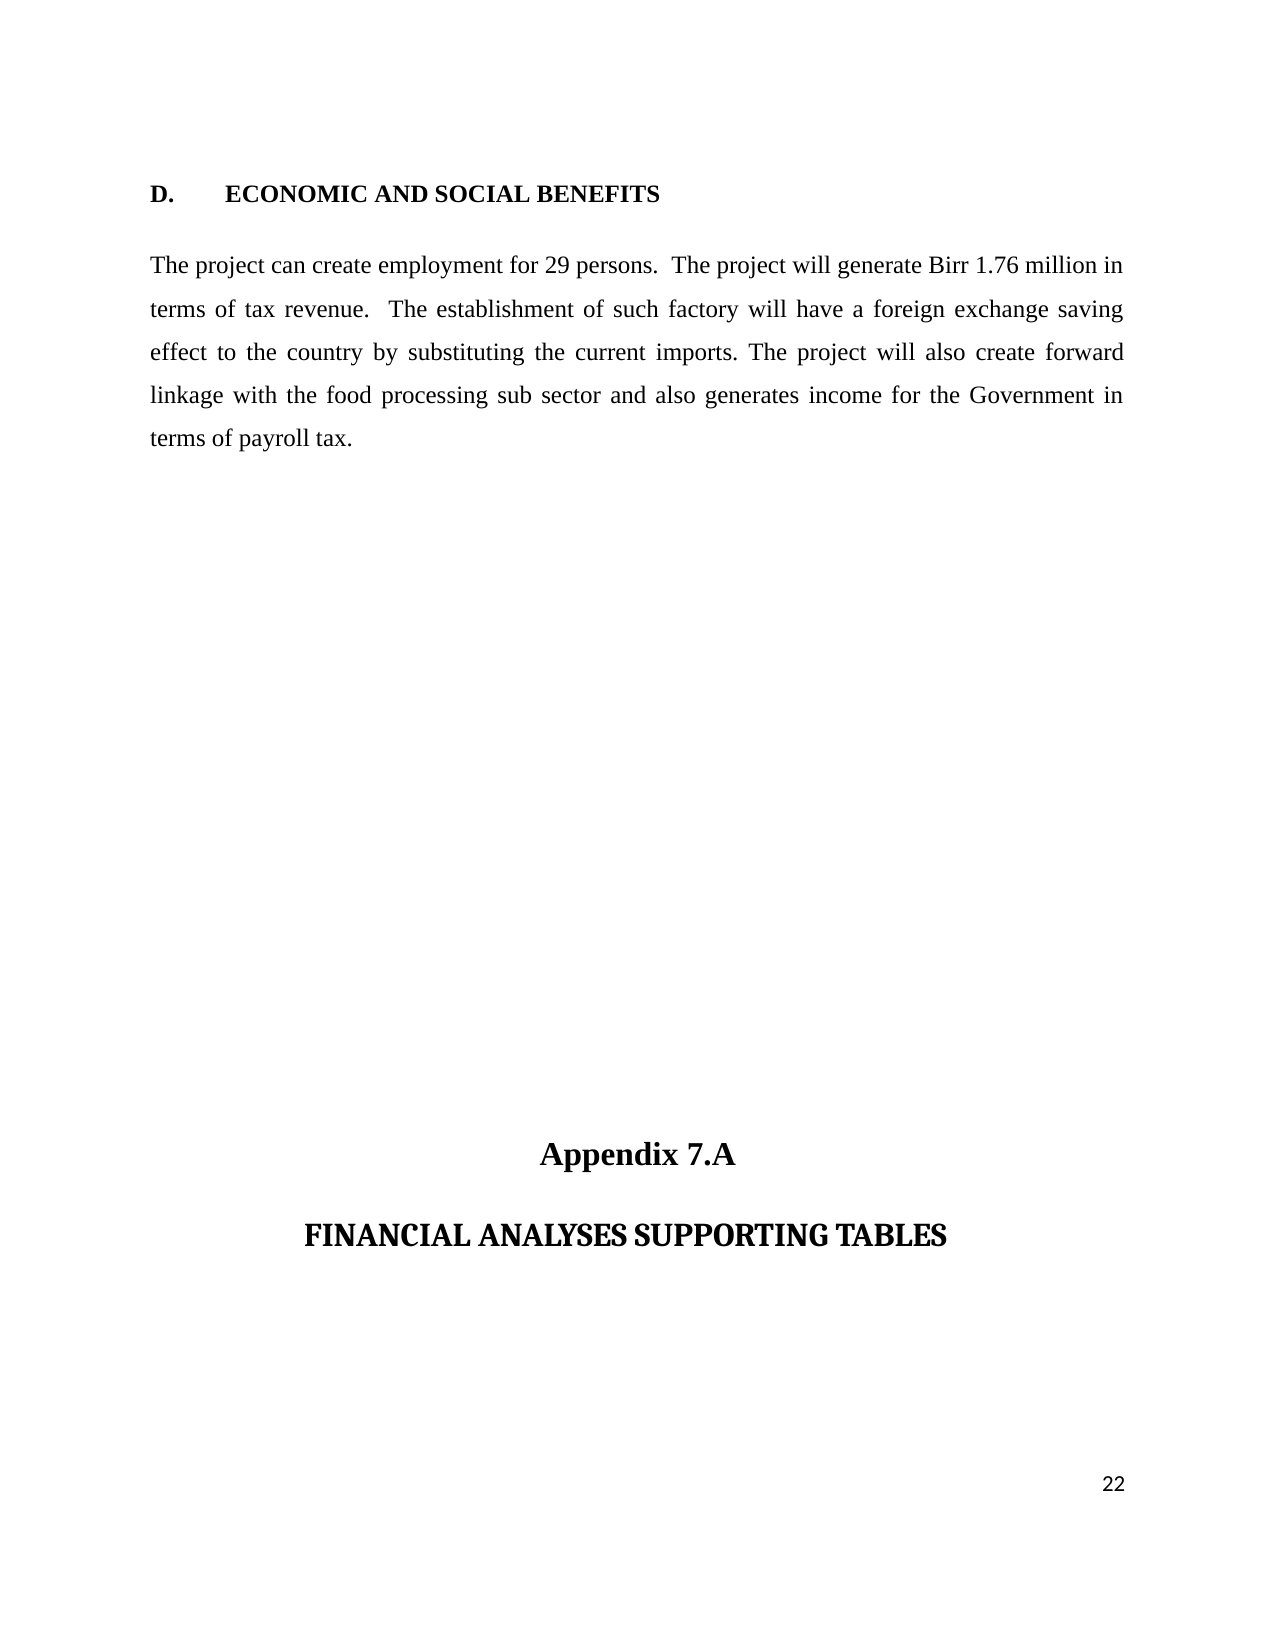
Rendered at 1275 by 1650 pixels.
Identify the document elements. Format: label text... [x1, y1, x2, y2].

text D. ECONOMIC AND SOCIAL BENEFITS [150, 179, 1125, 207]
text Appendix 7.A [150, 1134, 1125, 1172]
text The project can create employment for 29 persons. The project will generate Birr 1.76 million in terms of tax revenue. The establishment of such factory will have a foreign exchange saving effect to the country by substituting the current imports. The project will also create forward linkage with the food processing sub sector and also generates income for the Government in terms of payroll tax. [150, 251, 1125, 452]
subtitle FINANCIAL ANALYSES SUPPORTING TABLES [150, 1216, 1125, 1254]
